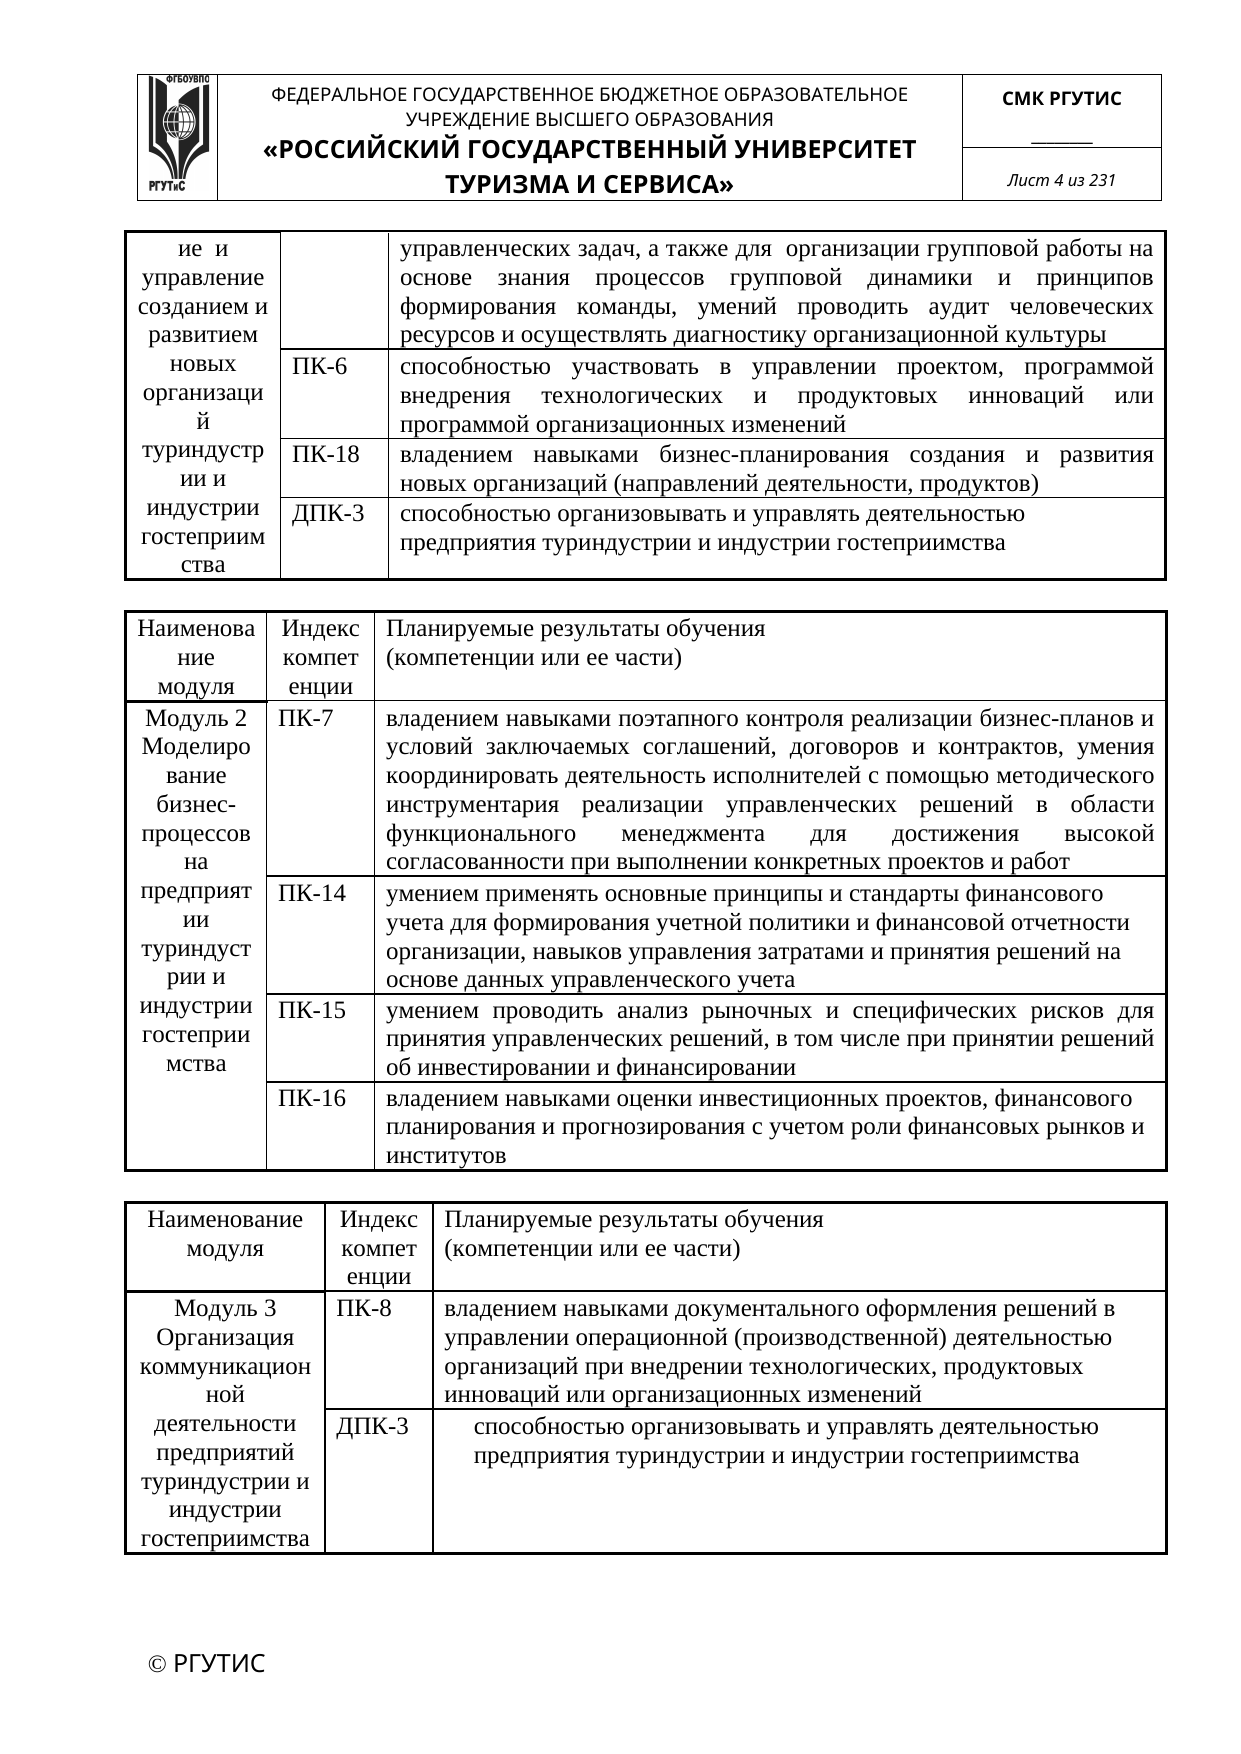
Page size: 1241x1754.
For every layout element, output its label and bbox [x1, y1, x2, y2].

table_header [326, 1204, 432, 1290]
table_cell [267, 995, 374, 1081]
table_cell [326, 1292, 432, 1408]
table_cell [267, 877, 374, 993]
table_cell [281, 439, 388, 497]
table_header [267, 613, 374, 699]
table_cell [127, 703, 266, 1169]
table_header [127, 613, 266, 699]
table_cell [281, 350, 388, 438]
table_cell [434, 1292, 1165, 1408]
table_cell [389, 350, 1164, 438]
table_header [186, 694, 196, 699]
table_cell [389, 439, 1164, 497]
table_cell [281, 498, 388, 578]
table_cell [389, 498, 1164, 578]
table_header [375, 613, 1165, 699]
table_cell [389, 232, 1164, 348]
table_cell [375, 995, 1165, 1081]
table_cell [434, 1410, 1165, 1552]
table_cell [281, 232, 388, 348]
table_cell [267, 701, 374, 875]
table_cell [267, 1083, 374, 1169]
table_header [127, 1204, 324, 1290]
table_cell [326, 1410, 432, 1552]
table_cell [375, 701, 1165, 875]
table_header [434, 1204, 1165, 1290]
picture [148, 75, 210, 191]
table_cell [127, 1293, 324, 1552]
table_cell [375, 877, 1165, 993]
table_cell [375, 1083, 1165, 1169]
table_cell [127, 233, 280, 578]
